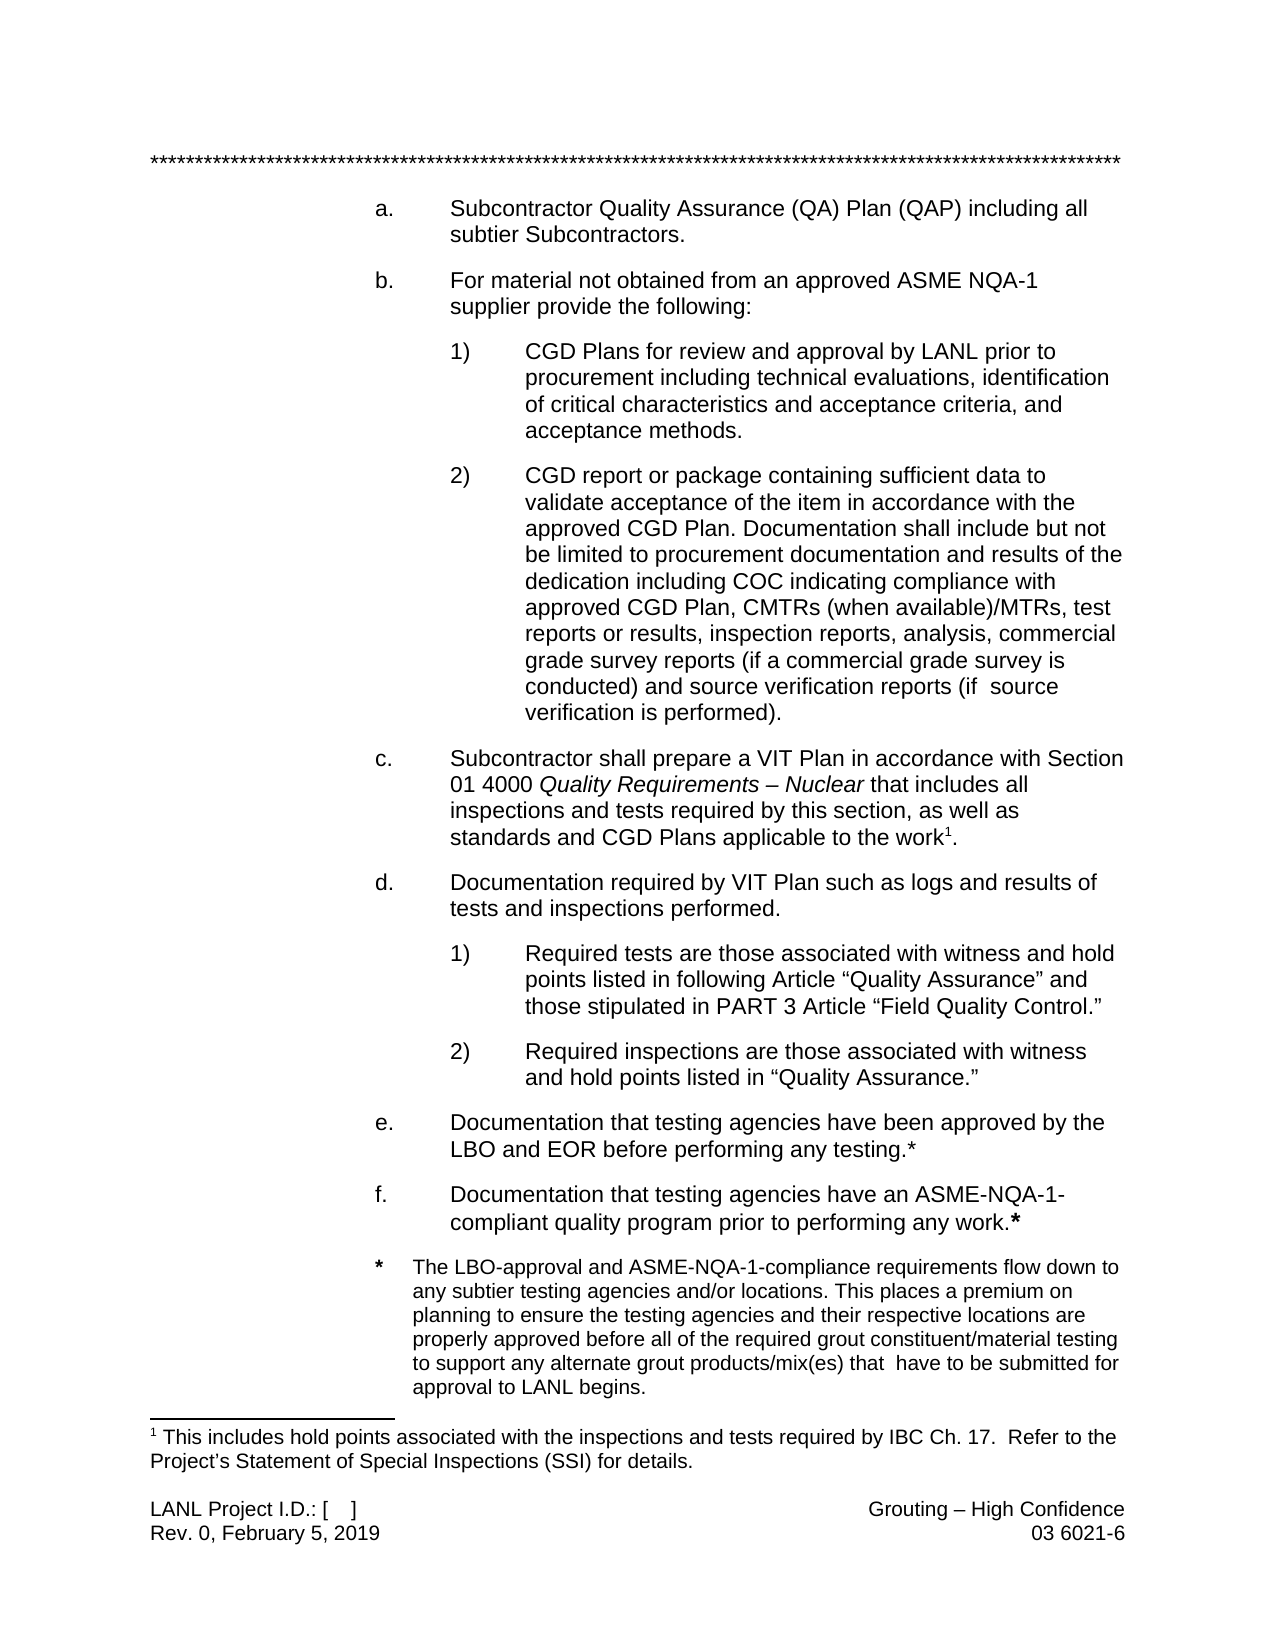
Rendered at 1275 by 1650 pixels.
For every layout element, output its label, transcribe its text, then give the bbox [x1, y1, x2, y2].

text * The LBO-approval and ASME-NQA-1-compliance requirements flow down to any subtier testing agencies and/or locations. This places a premium on planning to ensure the testing agencies and their respective locations are properly approved before all of the required grout constituent/material testing to support any alternate grout products/mix(es) that have to be submitted for approval to LANL begins. [375, 1255, 1124, 1398]
list Required inspections are those associated with witness and hold points listed in “Quality Assurance.” [450, 1038, 1125, 1091]
text ************************************************************************************************************* [150, 150, 1125, 176]
list CGD report or package containing sufficient data to validate acceptance of the item in accordance with the approved CGD Plan. Documentation shall include but not be limited to procurement documentation and results of the dedication including COC indicating compliance with approved CGD Plan, CMTRs (when available)/MTRs, test reports or results, inspection reports, analysis, commercial grade survey reports (if a commercial grade survey is conducted) and source verification reports (if source verification is performed). [450, 462, 1125, 726]
list Documentation that testing agencies have been approved by the LBO and EOR before performing any testing.* [375, 1109, 1125, 1162]
list For material not obtained from an approved ASME NQA-1 supplier provide the following: [375, 267, 1125, 319]
list Subcontractor Quality Assurance (QA) Plan (QAP) including all subtier Subcontractors. [375, 195, 1125, 248]
list Documentation that testing agencies have an ASME-NQA-1-compliant quality program prior to performing any work.* [375, 1181, 1125, 1236]
list Documentation required by VIT Plan such as logs and results of tests and inspections performed. [375, 869, 1125, 921]
list Subcontractor shall prepare a VIT Plan in accordance with Section 01 4000 Quality Requirements – Nuclear that includes all inspections and tests required by this section, as well as standards and CGD Plans applicable to the work. [375, 744, 1125, 850]
list CGD Plans for review and approval by LANL prior to procurement including technical evaluations, identification of critical characteristics and acceptance criteria, and acceptance methods. [450, 338, 1125, 443]
list Required tests are those associated with witness and hold points listed in following Article “Quality Assurance” and those stipulated in PART 3 Article “Field Quality Control.” [450, 940, 1125, 1019]
